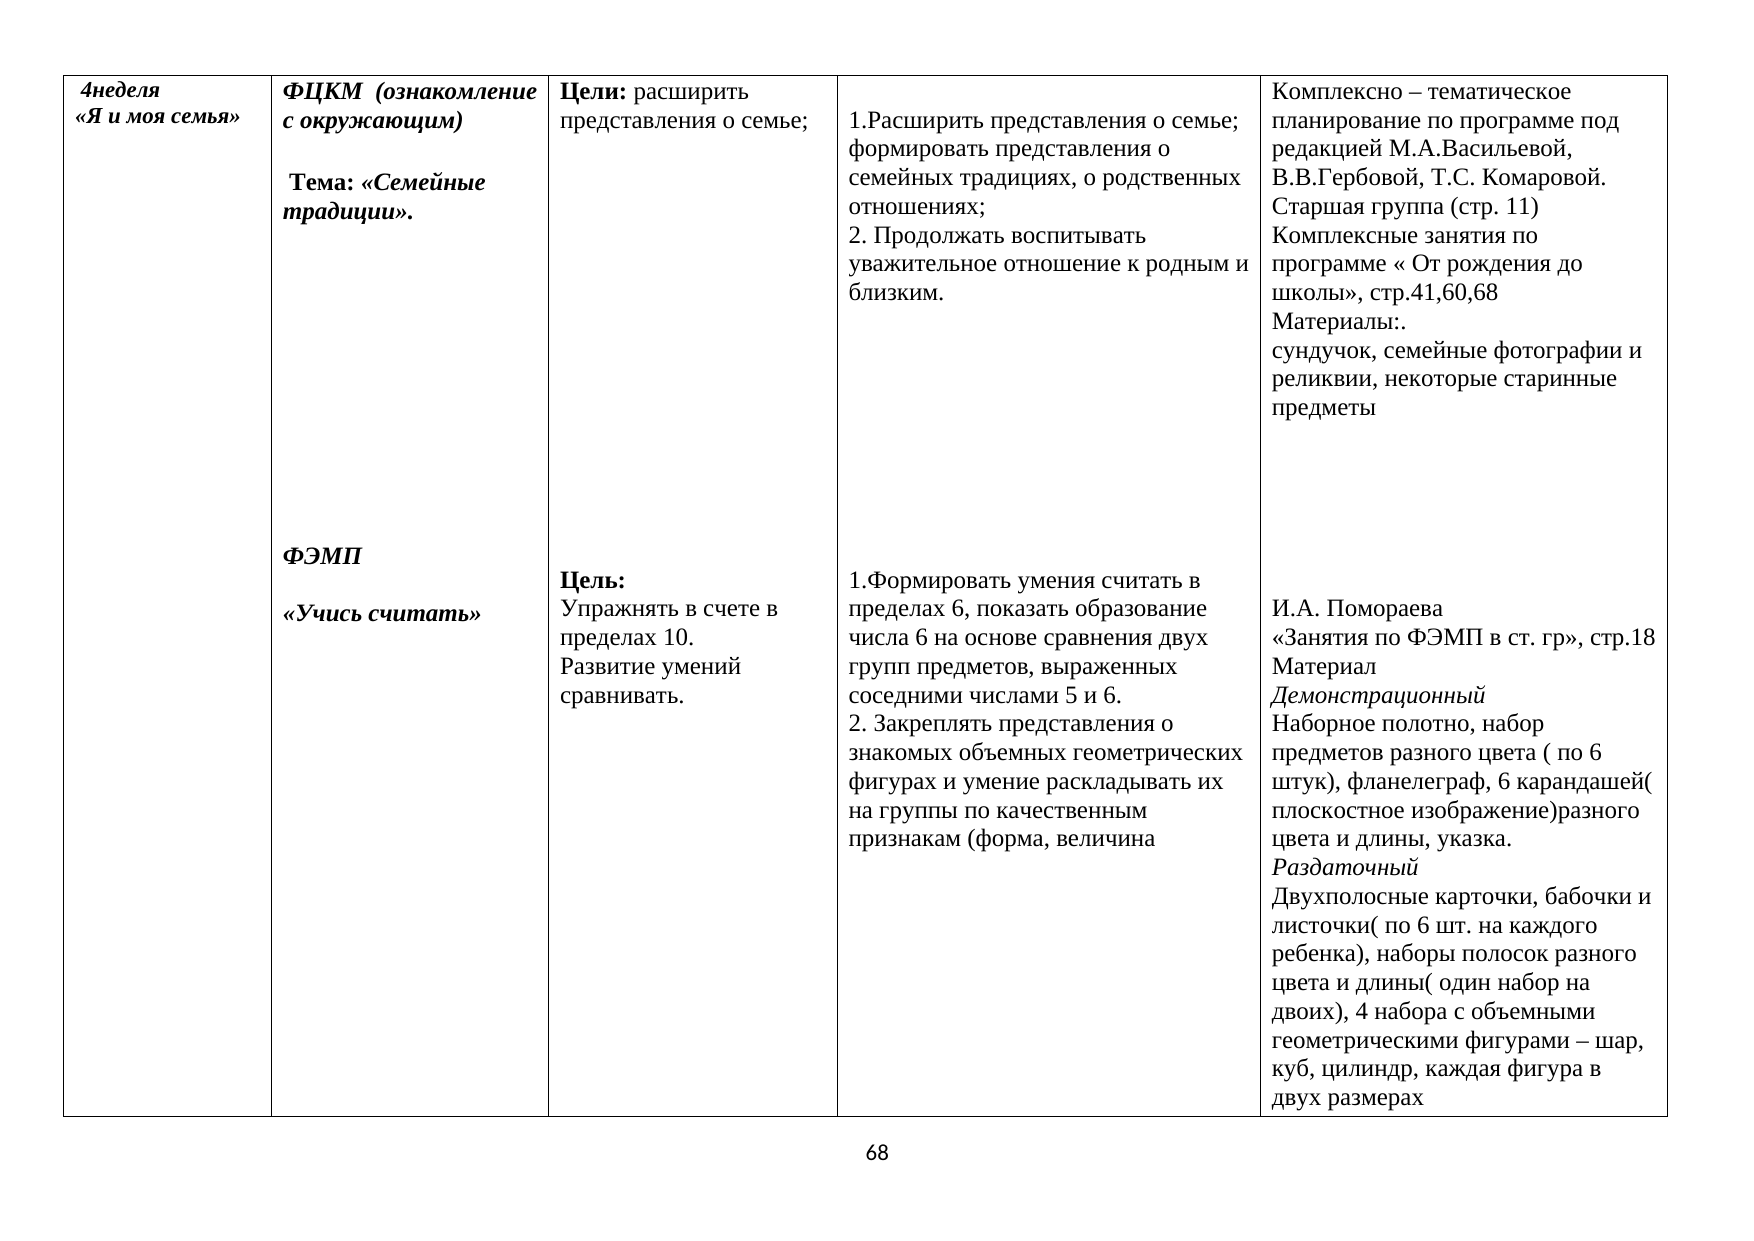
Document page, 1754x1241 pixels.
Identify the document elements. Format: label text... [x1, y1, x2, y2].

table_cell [1261, 76, 1667, 1116]
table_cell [838, 76, 1260, 1116]
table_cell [272, 76, 548, 1116]
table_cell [64, 76, 271, 1116]
